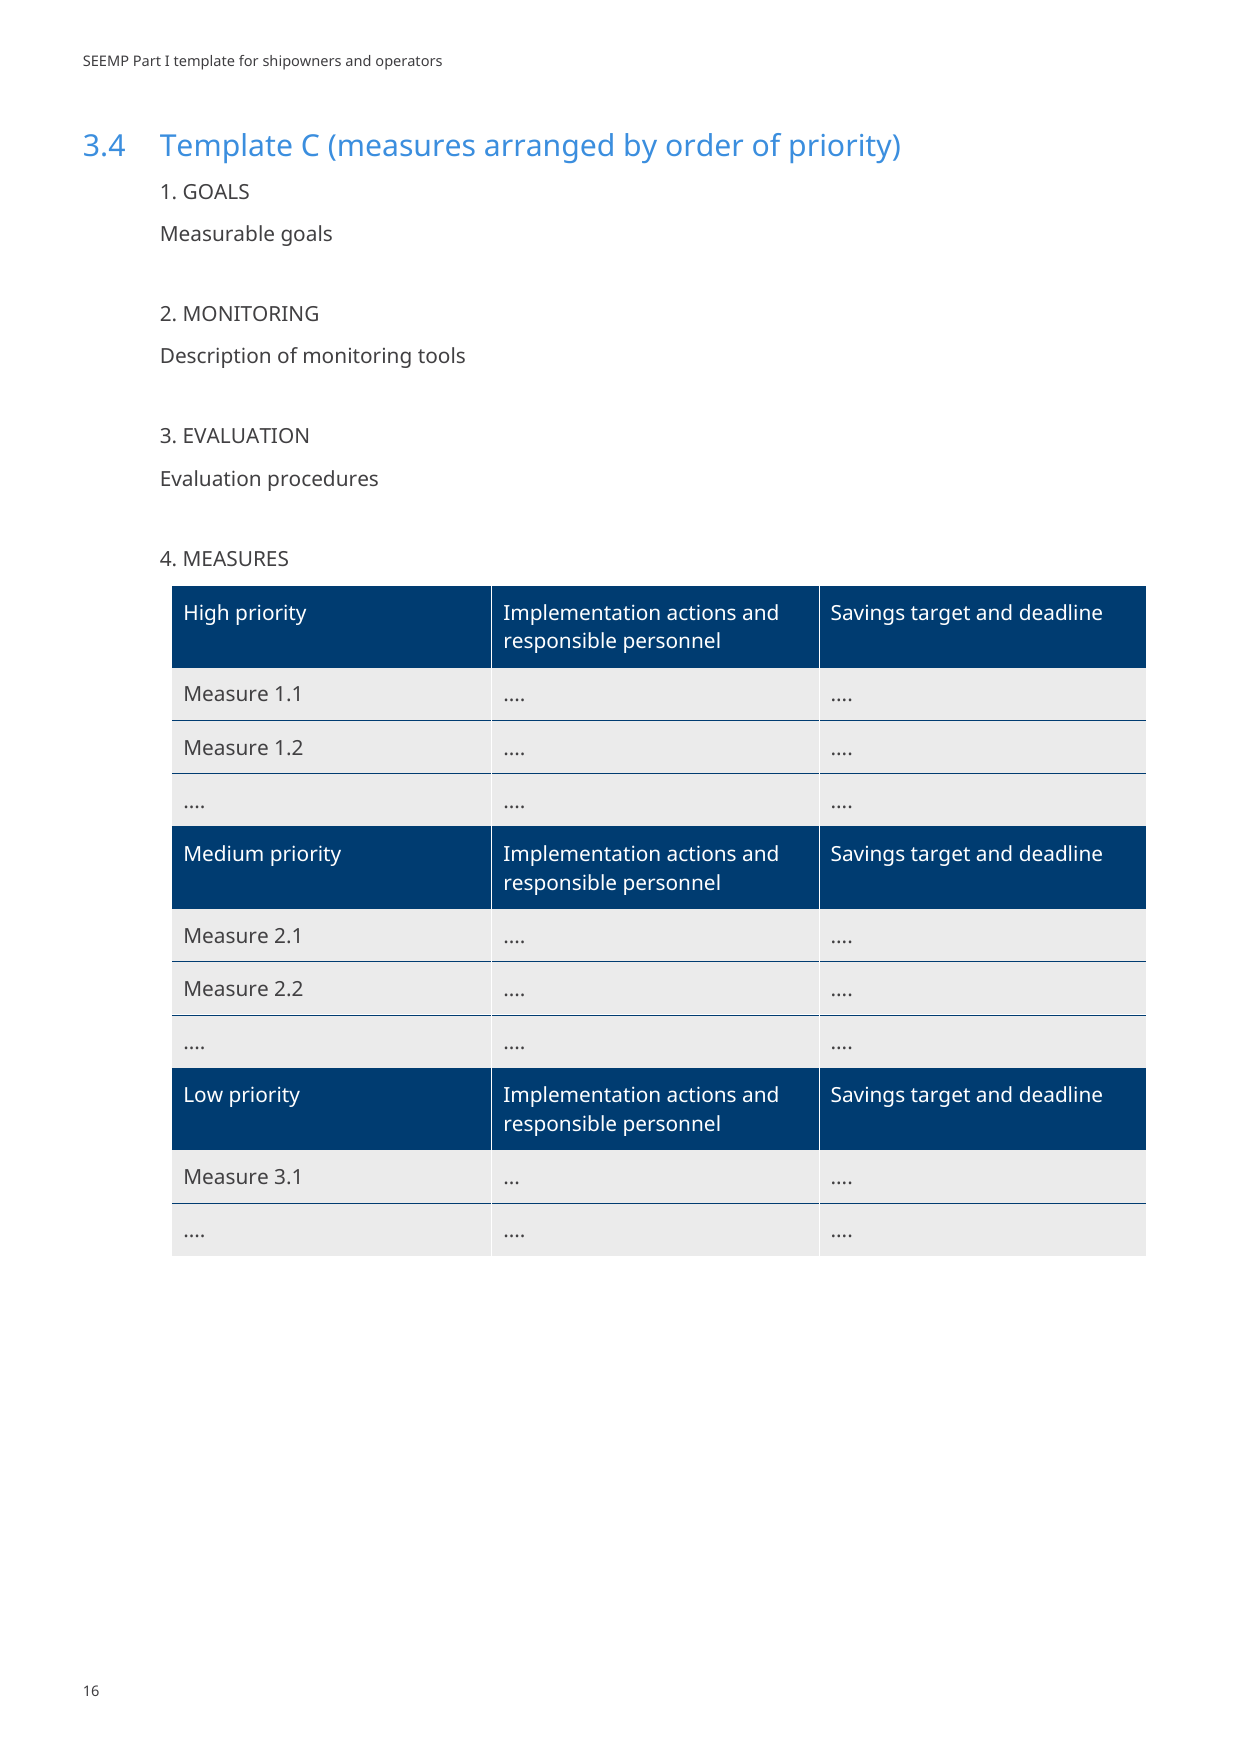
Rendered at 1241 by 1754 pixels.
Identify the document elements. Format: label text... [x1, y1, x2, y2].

table_cell Low priority [172, 1069, 491, 1149]
table_cell .... [820, 668, 1146, 720]
text 2. MONITORING [159, 299, 1157, 328]
table_cell Measure 3.1 [172, 1150, 491, 1203]
table_cell .... [492, 1204, 819, 1256]
table_cell Medium priority [172, 828, 491, 908]
table_cell .... [172, 1204, 491, 1256]
table_cell .... [492, 721, 819, 773]
table_cell .... [492, 774, 819, 826]
table_cell Savings target and deadline [820, 828, 1146, 908]
text Measurable goals [159, 219, 1157, 247]
table_cell .... [820, 774, 1146, 826]
table_header Implementation actions and responsible personnel [492, 586, 819, 667]
table_cell .... [820, 1204, 1146, 1256]
table_cell ... [492, 1150, 819, 1203]
table_cell .... [820, 1150, 1146, 1203]
table_cell .... [492, 962, 819, 1014]
table_header High priority [172, 586, 491, 667]
text 4. MEASURES [159, 544, 1157, 572]
text Template C (measures arranged by order of priority) [83, 124, 1157, 165]
text Description of monitoring tools [159, 341, 1157, 370]
table_cell Implementation actions and responsible personnel [492, 1069, 819, 1149]
table_cell .... [172, 774, 491, 826]
table_header Savings target and deadline [820, 586, 1146, 667]
table_cell Implementation actions and responsible personnel [492, 828, 819, 908]
table_cell .... [492, 1016, 819, 1068]
table_cell .... [820, 721, 1146, 773]
table_cell Measure 2.1 [172, 909, 491, 961]
text 1. GOALS [159, 177, 1157, 205]
table_cell Savings target and deadline [820, 1069, 1146, 1149]
table_cell Measure 2.2 [172, 962, 491, 1014]
table_cell Measure 1.2 [172, 721, 491, 773]
table_cell .... [492, 668, 819, 720]
table_cell .... [820, 962, 1146, 1014]
table_cell .... [492, 909, 819, 961]
table_cell .... [820, 909, 1146, 961]
table_cell .... [172, 1016, 491, 1068]
table_cell .... [820, 1016, 1146, 1068]
table_cell Measure 1.1 [172, 668, 491, 720]
text 3. EVALUATION [159, 422, 1157, 450]
text Evaluation procedures [159, 464, 1157, 492]
